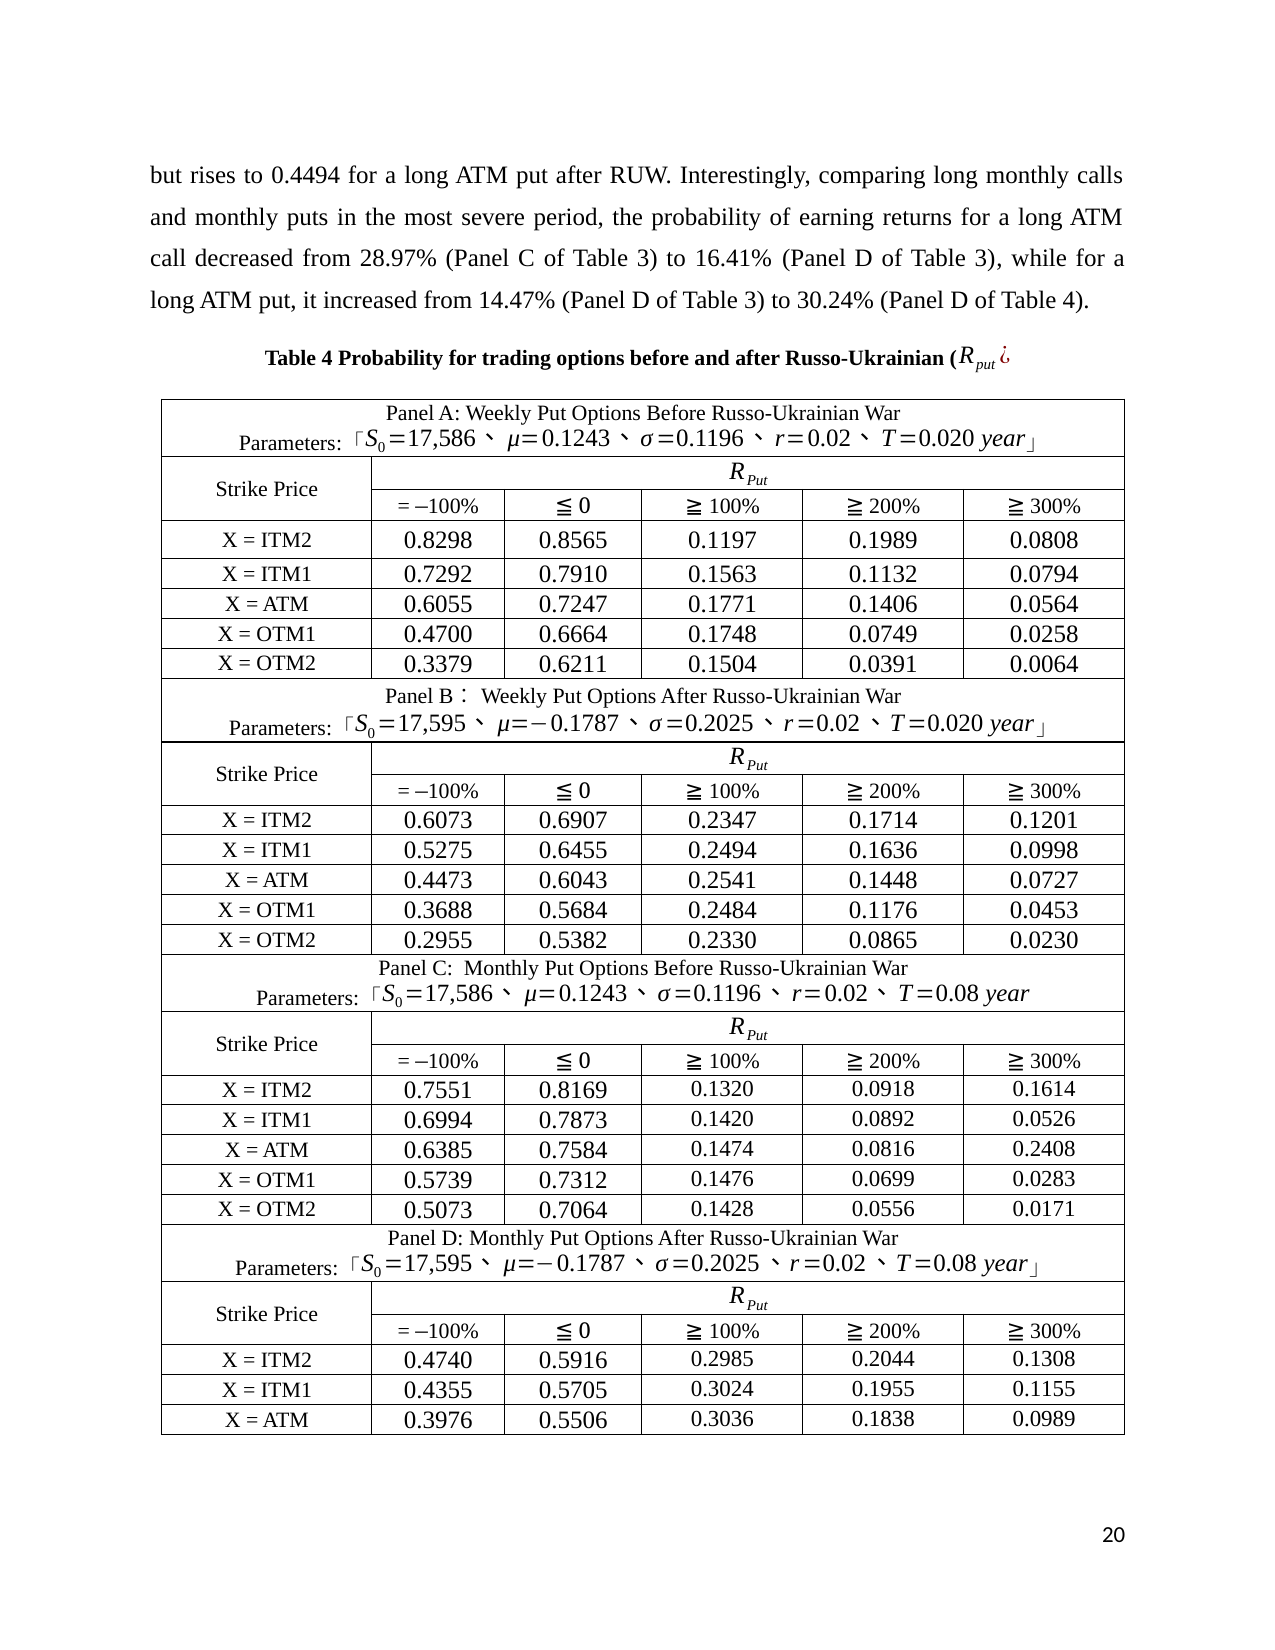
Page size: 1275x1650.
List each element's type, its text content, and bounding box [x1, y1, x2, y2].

table_cell 0.0727 [964, 865, 1124, 894]
table_cell 0.5705 [505, 1375, 641, 1404]
table_cell 0.1420 [642, 1105, 802, 1134]
table_cell 0.1474 [642, 1135, 802, 1164]
table_cell 0.1748 [642, 619, 802, 648]
table_cell 0.6664 [505, 619, 641, 648]
table_cell 0.1428 [642, 1195, 802, 1223]
table_cell 0.1955 [803, 1375, 963, 1404]
table_cell 0.0064 [964, 649, 1124, 677]
text Table 4 Probability for trading options before and after Russo-Ukrainian ( [150, 342, 1125, 373]
table_cell 0.8565 [505, 521, 641, 558]
table_cell X = ITM2 [162, 1345, 371, 1374]
table_cell X = ITM2 [162, 521, 371, 558]
table_cell 0.8169 [505, 1076, 641, 1104]
table_cell Strike Price [162, 457, 371, 519]
table_cell Strike Price [162, 1282, 371, 1344]
table_cell ≧ 200% [803, 1045, 963, 1074]
table_cell 0.0556 [803, 1195, 963, 1223]
table_cell X = OTM1 [162, 1165, 371, 1194]
table_cell 0.0998 [964, 835, 1124, 864]
table_cell 0.7551 [372, 1076, 504, 1104]
table_cell 0.6907 [505, 806, 641, 834]
table_cell 0.1476 [642, 1165, 802, 1194]
table_cell 0.1132 [803, 559, 963, 588]
table_cell 0.3379 [372, 649, 504, 677]
table_cell 0.6211 [505, 649, 641, 677]
table_cell 0.2408 [964, 1135, 1124, 1164]
table_cell 0.6994 [372, 1105, 504, 1134]
table_cell 0.6073 [372, 806, 504, 834]
table_cell 0.3976 [372, 1405, 504, 1434]
table_cell 0.6055 [372, 589, 504, 618]
table_cell X = OTM2 [162, 925, 371, 953]
table_cell X = ITM2 [162, 1076, 371, 1104]
table_cell ≧ 300% [964, 490, 1124, 519]
table_cell [372, 743, 1124, 774]
table_cell 0.4700 [372, 619, 504, 648]
table_cell 0.1406 [803, 589, 963, 618]
table_cell 0.5506 [505, 1405, 641, 1434]
table_cell 0.0794 [964, 559, 1124, 588]
table_cell X = ATM [162, 865, 371, 894]
table_cell Panel C: Monthly Put Options Before Russo-Ukrainian War Parameters:「 [162, 955, 1124, 1011]
table_cell 0.0283 [964, 1165, 1124, 1194]
table_cell 0.1201 [964, 806, 1124, 834]
table_cell 0.2347 [642, 806, 802, 834]
table_cell 0.1614 [964, 1076, 1124, 1104]
table_cell ≦ 0 [505, 1045, 641, 1074]
table_cell 0.7910 [505, 559, 641, 588]
table_cell 0.0526 [964, 1105, 1124, 1134]
table_cell ≧ 100% [642, 1315, 802, 1344]
table_cell 0.6455 [505, 835, 641, 864]
table_cell 0.5684 [505, 895, 641, 924]
table_cell ≦ 0 [505, 1315, 641, 1344]
table_cell Strike Price [162, 1012, 371, 1074]
table_cell Strike Price [162, 743, 371, 804]
table_cell 0.2044 [803, 1345, 963, 1374]
table_cell 0.7292 [372, 559, 504, 588]
table_cell 0.0816 [803, 1135, 963, 1164]
table_cell 0.1563 [642, 559, 802, 588]
table_cell 0.7064 [505, 1195, 641, 1223]
table_cell 0.2484 [642, 895, 802, 924]
table_cell 0.7247 [505, 589, 641, 618]
table_cell 0.5739 [372, 1165, 504, 1194]
table_cell X = ITM1 [162, 835, 371, 864]
table_cell Panel D: Monthly Put Options After Russo-Ukrainian War Parameters:「」 [162, 1225, 1124, 1281]
table_cell 0.0749 [803, 619, 963, 648]
table_cell 0.3024 [642, 1375, 802, 1404]
table_cell 0.0258 [964, 619, 1124, 648]
table_cell ≧ 100% [642, 490, 802, 519]
table_cell 0.0808 [964, 521, 1124, 558]
table_cell 0.2985 [642, 1345, 802, 1374]
table_cell ≧ 100% [642, 775, 802, 804]
table_cell 0.1448 [803, 865, 963, 894]
table_cell 0.1989 [803, 521, 963, 558]
table_cell 0.5916 [505, 1345, 641, 1374]
table_cell 0.1155 [964, 1375, 1124, 1404]
table_cell X = ITM1 [162, 559, 371, 588]
table_cell X = ATM [162, 1405, 371, 1434]
table_header Panel A: Weekly Put Options Before Russo-Ukrainian War Parameters:「」 [162, 400, 1124, 456]
table_cell 0.4473 [372, 865, 504, 894]
table_cell 0.4355 [372, 1375, 504, 1404]
table_cell X = OTM2 [162, 1195, 371, 1223]
table_cell ≦ 0 [505, 775, 641, 804]
table_cell = ‒100% [372, 1315, 504, 1344]
table_cell 0.5073 [372, 1195, 504, 1223]
table_cell 0.2330 [642, 925, 802, 953]
table_cell X = ATM [162, 1135, 371, 1164]
table_cell 0.6385 [372, 1135, 504, 1164]
table_cell 0.0918 [803, 1076, 963, 1104]
table_cell 0.0892 [803, 1105, 963, 1134]
table_cell 0.7873 [505, 1105, 641, 1134]
table_cell = ‒100% [372, 1045, 504, 1074]
table_cell 0.3688 [372, 895, 504, 924]
table_cell 0.0699 [803, 1165, 963, 1194]
table_cell [372, 1282, 1124, 1313]
table_cell ≧ 200% [803, 775, 963, 804]
table_cell [372, 457, 1124, 489]
table_cell 0.3036 [642, 1405, 802, 1434]
table_cell = ‒100% [372, 490, 504, 519]
table_cell ≧ 200% [803, 490, 963, 519]
table_cell X = ITM2 [162, 806, 371, 834]
table_cell 0.6043 [505, 865, 641, 894]
table_cell ≧ 300% [964, 1315, 1124, 1344]
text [150, 150, 1125, 317]
table_cell X = ITM1 [162, 1375, 371, 1404]
table_cell X = ITM1 [162, 1105, 371, 1134]
table_cell ≧ 300% [964, 775, 1124, 804]
table_cell [372, 1012, 1124, 1044]
table_cell 0.5382 [505, 925, 641, 953]
table_cell 0.7312 [505, 1165, 641, 1194]
table_cell 0.1838 [803, 1405, 963, 1434]
table_cell 0.1197 [642, 521, 802, 558]
table_cell X = OTM1 [162, 895, 371, 924]
table_cell 0.1714 [803, 806, 963, 834]
table_cell 0.1308 [964, 1345, 1124, 1374]
table_cell 0.1771 [642, 589, 802, 618]
table_cell 0.2494 [642, 835, 802, 864]
table_cell ≧ 300% [964, 1045, 1124, 1074]
table_cell 0.1636 [803, 835, 963, 864]
table_cell 0.2955 [372, 925, 504, 953]
table_cell X = OTM2 [162, 649, 371, 677]
table_cell 0.2541 [642, 865, 802, 894]
table_cell 0.0564 [964, 589, 1124, 618]
table_cell Panel B： Weekly Put Options After Russo-Ukrainian War Parameters:「」 [162, 679, 1124, 741]
table_cell 0.0391 [803, 649, 963, 677]
table_cell 0.4740 [372, 1345, 504, 1374]
table_cell ≧ 100% [642, 1045, 802, 1074]
table_cell X = ATM [162, 589, 371, 618]
table_cell 0.5275 [372, 835, 504, 864]
table_cell 0.0230 [964, 925, 1124, 953]
table_cell 0.0989 [964, 1405, 1124, 1434]
table_cell 0.0171 [964, 1195, 1124, 1223]
table_cell 0.0865 [803, 925, 963, 953]
table_cell 0.1320 [642, 1076, 802, 1104]
table_cell 0.1176 [803, 895, 963, 924]
table_cell ≧ 200% [803, 1315, 963, 1344]
table_cell ≦ 0 [505, 490, 641, 519]
table_cell X = OTM1 [162, 619, 371, 648]
table_cell = ‒100% [372, 775, 504, 804]
table_cell 0.8298 [372, 521, 504, 558]
table_cell 0.1504 [642, 649, 802, 677]
table_cell 0.7584 [505, 1135, 641, 1164]
table_cell 0.0453 [964, 895, 1124, 924]
